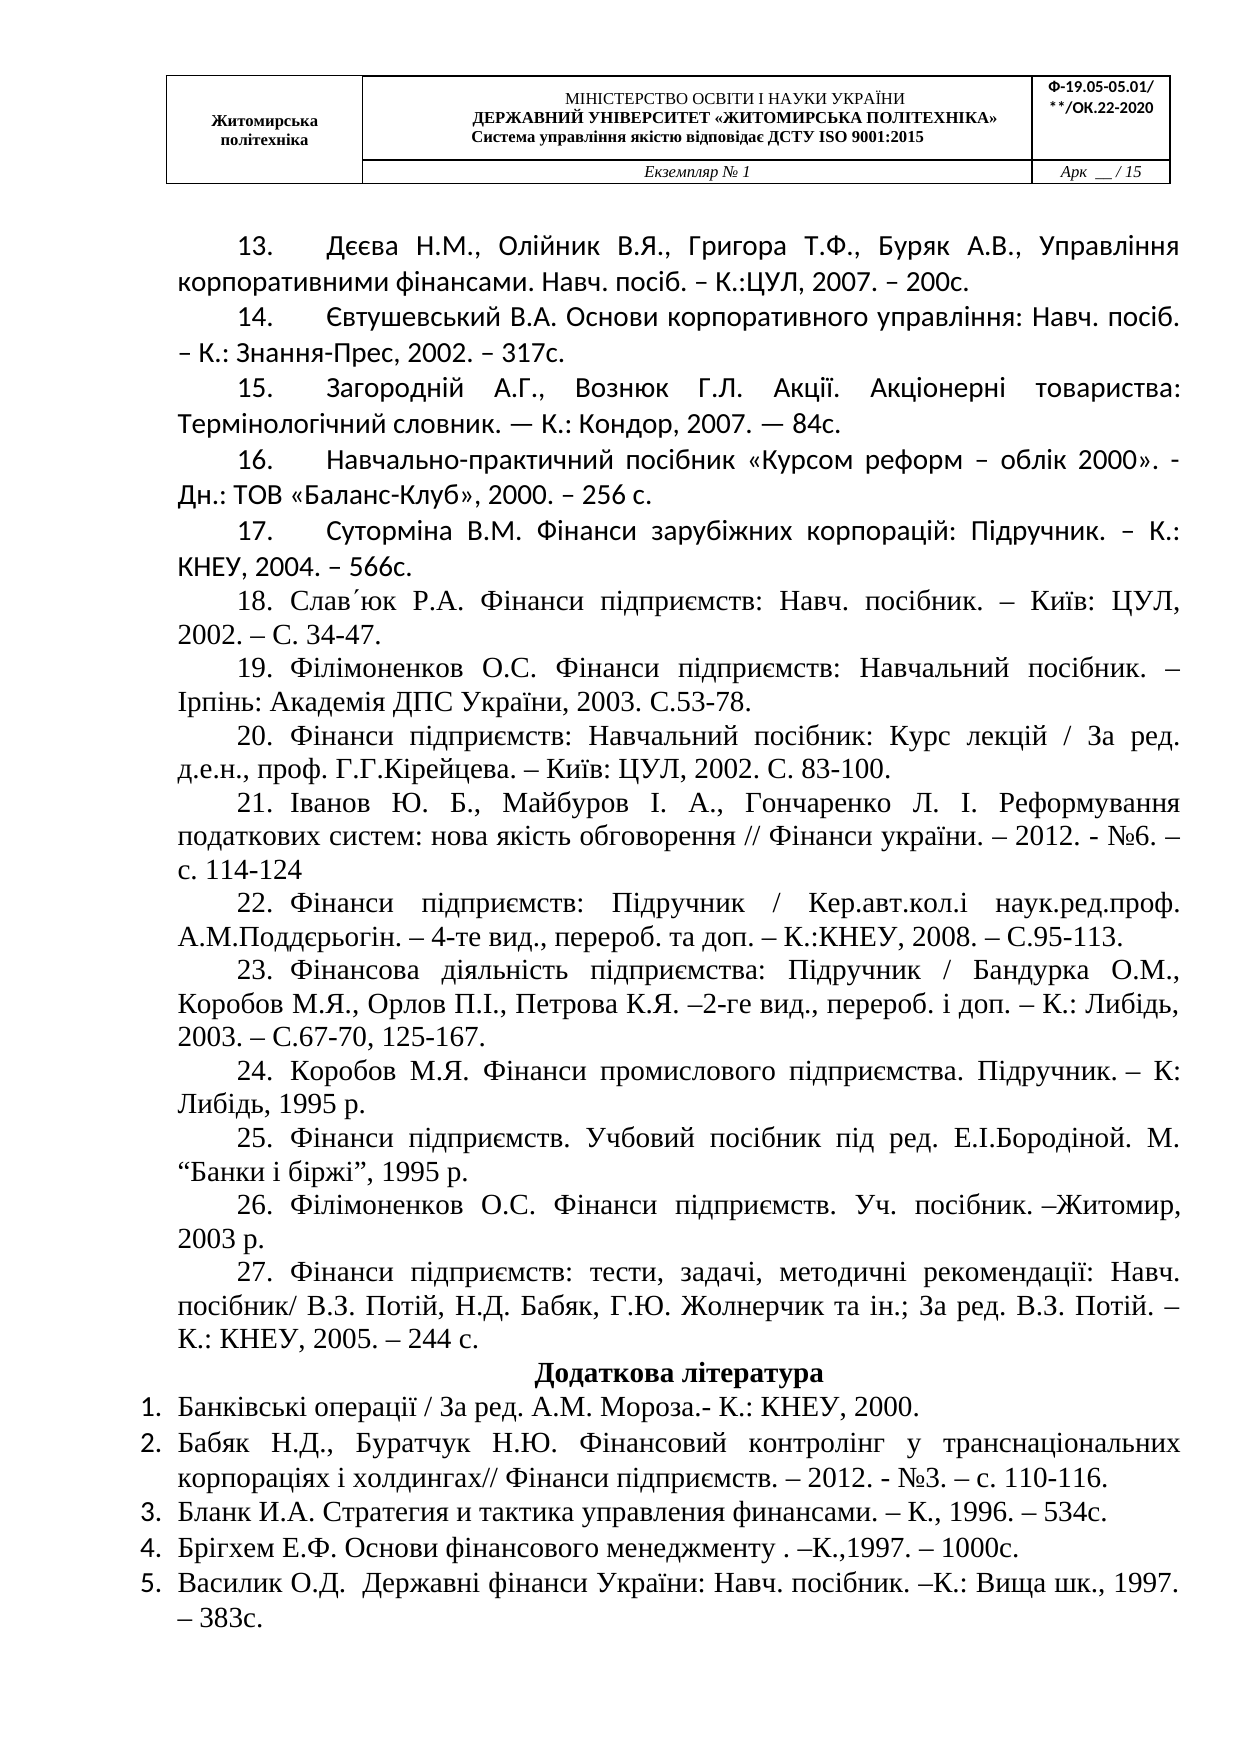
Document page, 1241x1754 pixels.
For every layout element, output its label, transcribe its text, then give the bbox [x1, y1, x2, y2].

list Бланк И.А. Стратегия и тактика управления финансами. – К., 1996. – 534с. [140, 1493, 1181, 1529]
list Євтушевський В.А. Основи корпоративного управління: Навч. посіб. – К.: Знання-Прес, 2002. – 317с. [177, 298, 1181, 369]
list Брігхем Е.Ф. Основи фінансового менеджменту . –К.,1997. – 1000с. [140, 1529, 1181, 1564]
list Філімоненков О.С. Фінанси підприємств. Уч. посібник. –Житомир, 2003 р. [177, 1187, 1181, 1254]
list Фінанси підприємств: тести, задачі, методичні рекомендації: Навч. посібник/ В.З. Потій, Н.Д. Бабяк, Г.Ю. Жолнерчик та ін.; За ред. В.З. Потій. – К.: КНЕУ, 2005. – 244 с. [177, 1254, 1181, 1355]
list Славюк Р.А. Фінанси підприємств: Навч. посібник. – Київ: ЦУЛ, 2002. – С. 34-47. [177, 583, 1181, 651]
list Дєєва Н.М., Олійник В.Я., Григора Т.Ф., Буряк А.В., Управління корпоративними фінансами. Навч. посіб. – К.:ЦУЛ, 2007. – 200с. [177, 227, 1181, 298]
list Фінанси підприємств: Навчальний посібник: Курс лекцій / За ред. д.е.н., проф. Г.Г.Кірейцева. – Київ: ЦУЛ, 2002. С. 83-100. [177, 718, 1181, 785]
list Суторміна В.М. Фінанси зарубіжних корпорацій: Підручник. – К.: КНЕУ, 2004. – 566с. [177, 512, 1181, 583]
list Бабяк Н.Д., Буратчук Н.Ю. Фінансовий контролінг у транснаціональних корпораціях і холдингах// Фінанси підприємств. – 2012. - №3. – с. 110-116. [140, 1424, 1181, 1493]
list Фінанси підприємств. Учбовий посібник під ред. Е.І.Бородіной. М. “Банки і біржі”, 1995 р. [177, 1120, 1181, 1187]
list Василик О.Д. Державні фінанси України: Навч. посібник. –К.: Вища шк., 1997. – 383с. [140, 1564, 1181, 1634]
list Банківські операції / За ред. А.М. Мороза.- К.: КНЕУ, 2000. [140, 1388, 1181, 1424]
list Навчально-практичний посібник «Курсом реформ – облік 2000». - Дн.: ТОВ «Баланс-Клуб», 2000. – 256 с. [177, 441, 1181, 512]
list Фінансова діяльність підприємства: Підручник / Бандурка О.М., Коробов М.Я., Орлов П.І., Петрова К.Я. –2-ге вид., перероб. і доп. – К.: Либідь, 2003. – С.67-70, 125-167. [177, 952, 1181, 1053]
list Іванов Ю. Б., Майбуров І. А., Гончаренко Л. І. Реформування податкових систем: нова якість обговорення // Фінанси україни. – 2012. - №6. – с. 114-124 [177, 785, 1181, 885]
text Додаткова література [177, 1355, 1181, 1388]
list Філімоненков О.С. Фінанси підприємств: Навчальний посібник. – Ірпінь: Академія ДПС України, 2003. С.53-78. [177, 651, 1181, 718]
list Фінанси підприємств: Підручник / Кер.авт.кол.і наук.ред.проф. А.М.Поддєрьогін. – 4-те вид., перероб. та доп. – К.:КНЕУ, 2008. – С.95-113. [177, 885, 1181, 952]
list Загородній А.Г., Вознюк Г.Л. Акції. Акціонерні товариства: Термінологічний словник. — К.: Кондор, 2007. — 84с. [177, 369, 1181, 441]
list Коробов М.Я. Фінанси промислового підприємства. Підручник. – К: Либідь, 1995 р. [177, 1053, 1181, 1120]
